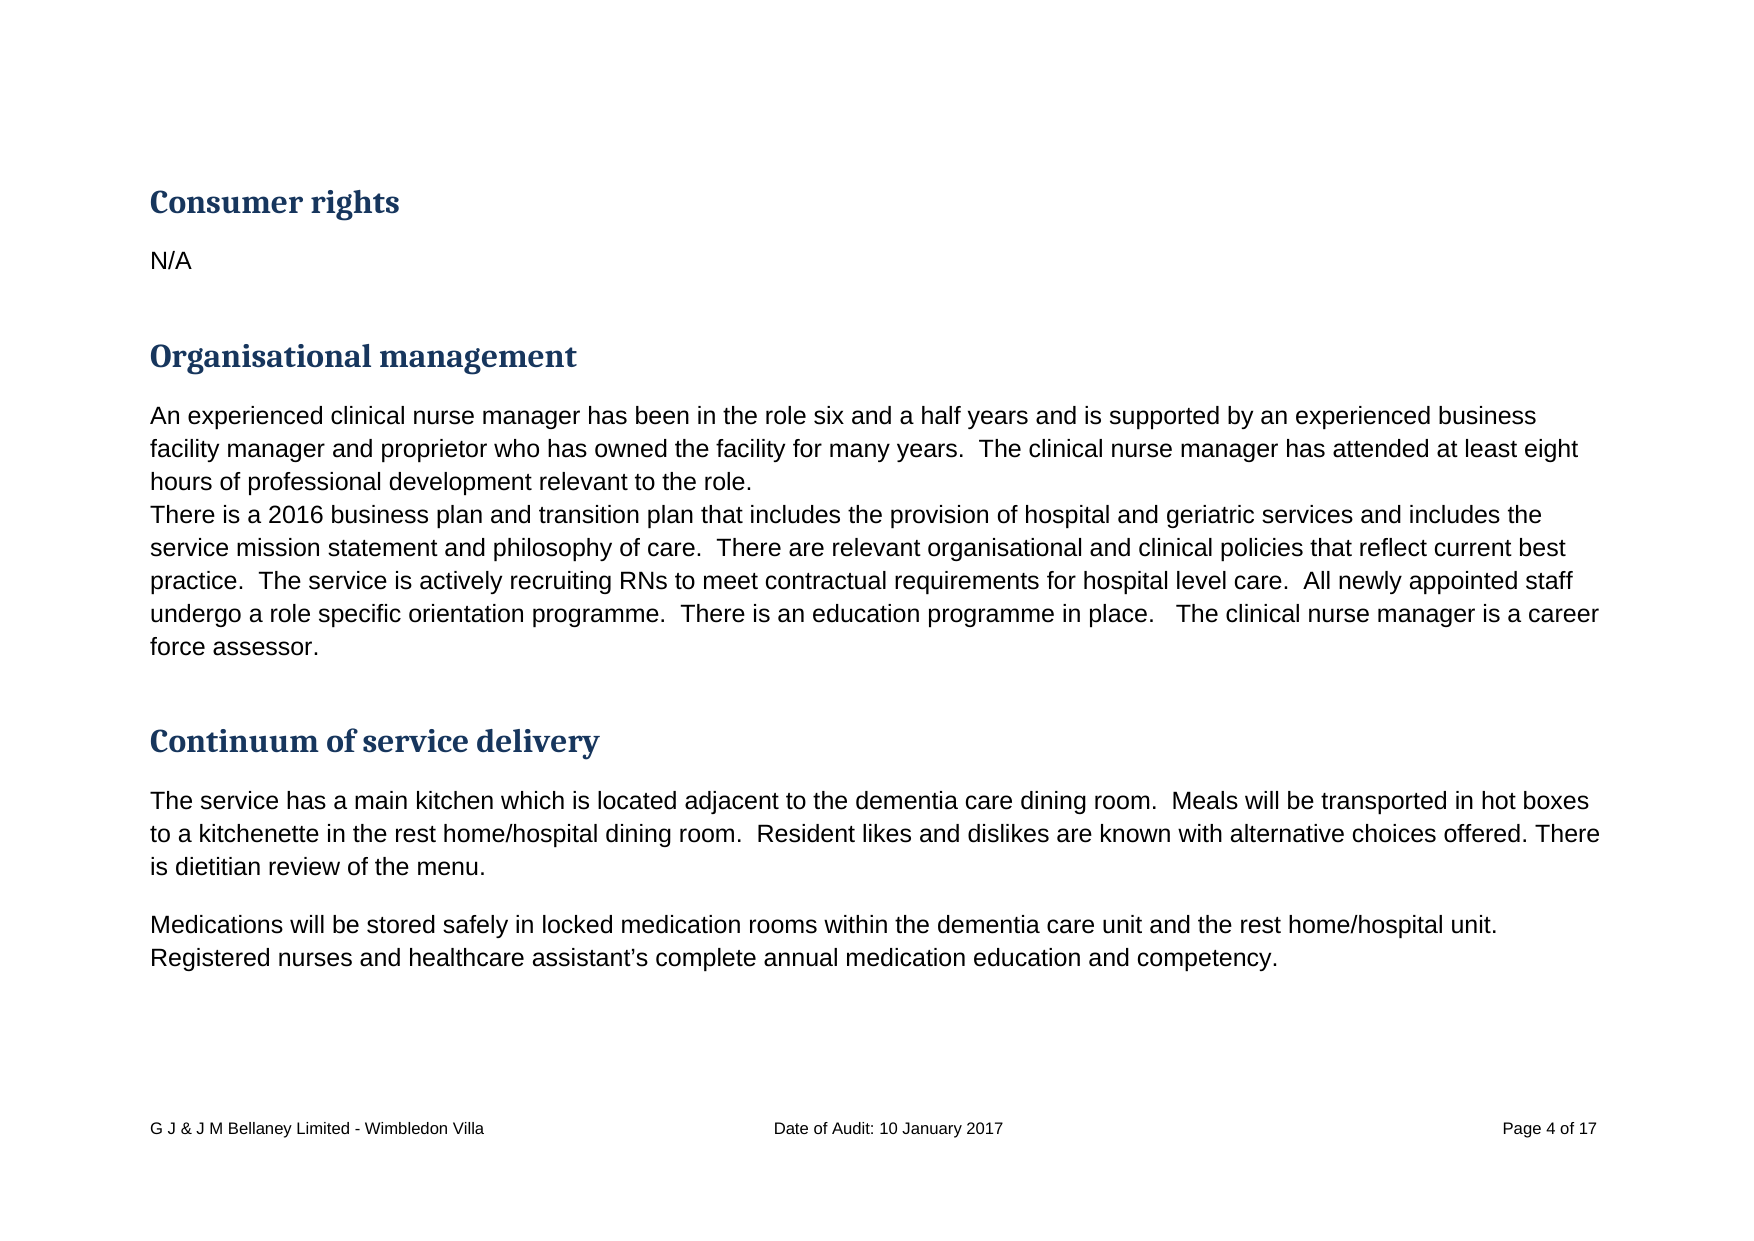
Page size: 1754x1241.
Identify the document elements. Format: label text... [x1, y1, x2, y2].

subtitle Organisational management [150, 337, 1604, 376]
text N/A [150, 246, 1604, 275]
subtitle Consumer rights [150, 183, 1604, 221]
text The service has a main kitchen which is located adjacent to the dementia care dining room. Meals will be transported in hot boxes to a kitchenette in the rest home/hospital dining room. Resident likes and dislikes are known with alternative choices offered. There is dietitian review of the menu. [150, 786, 1604, 881]
subtitle Continuum of service delivery [150, 723, 1604, 761]
text An experienced clinical nurse manager has been in the role six and a half years and is supported by an experienced business facility manager and proprietor who has owned the facility for many years. The clinical nurse manager has attended at least eight hours of professional development relevant to the role. There is a 2016 business plan and transition plan that includes the provision of hospital and geriatric services and includes the service mission statement and philosophy of care. There are relevant organisational and clinical policies that reflect current best practice. The service is actively recruiting RNs to meet contractual requirements for hospital level care. All newly appointed staff undergo a role specific orientation programme. There is an education programme in place. The clinical nurse manager is a career force assessor. [150, 401, 1604, 661]
text Medications will be stored safely in locked medication rooms within the dementia care unit and the rest home/hospital unit. Registered nurses and healthcare assistant’s complete annual medication education and competency. [150, 910, 1604, 972]
